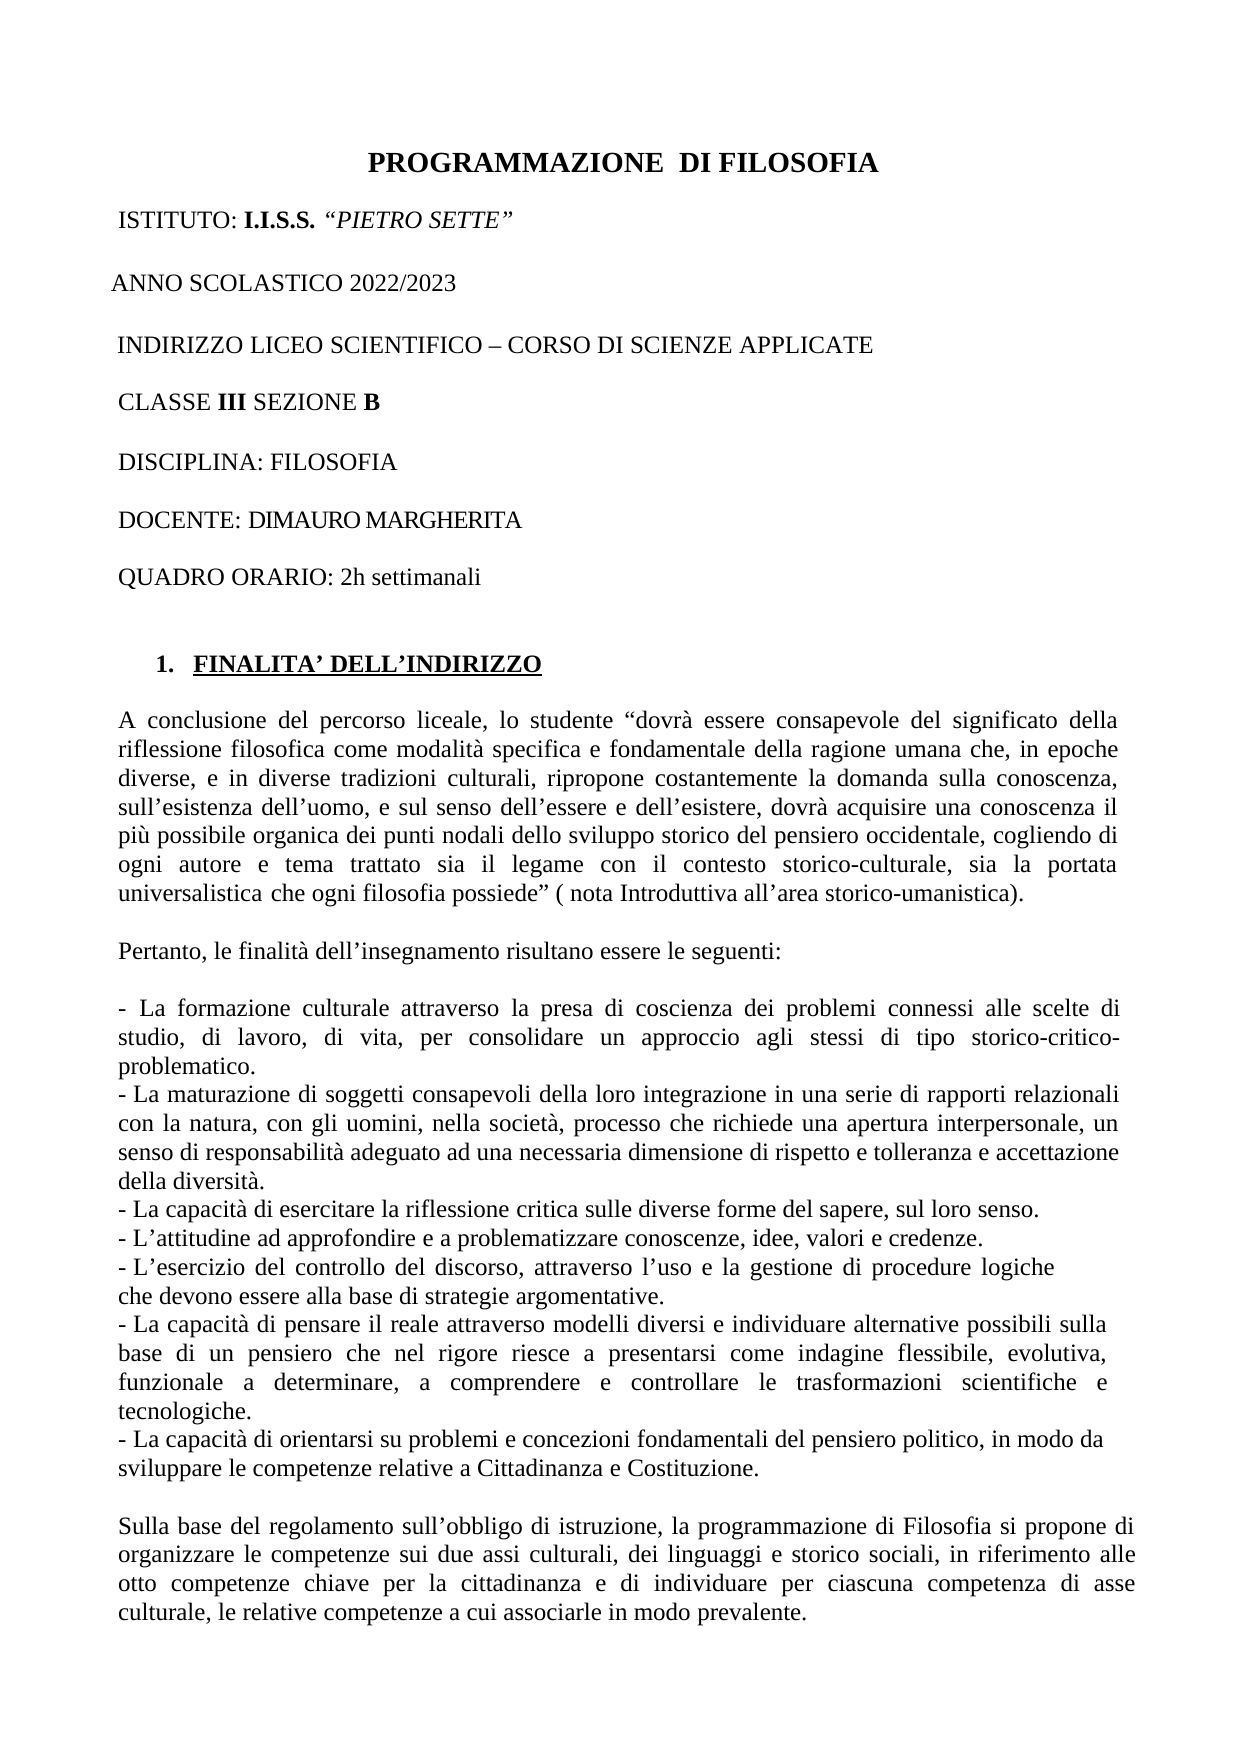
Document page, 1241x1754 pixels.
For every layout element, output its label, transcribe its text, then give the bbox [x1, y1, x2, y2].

text CLASSE III SEZIONE B [118, 387, 512, 416]
list La formazione culturale attraverso la presa di coscienza dei problemi connessi alle scelte di studio, di lavoro, di vita, per consolidare un approccio agli stessi di tipo storico-critico-problematico. [118, 993, 1121, 1079]
text Sulla base del regolamento sull’obbligo di istruzione, la programmazione di Filosofia si propone di organizzare le competenze sui due assi culturali, dei linguaggi e storico sociali, in riferimento alle otto competenze chiave per la cittadinanza e di individuare per ciascuna competenza di asse culturale, le relative competenze a cui associarle in modo prevalente. [118, 1511, 1136, 1626]
list La capacità di orientarsi su problemi e concezioni fondamentali del pensiero politico, in modo da sviluppare le competenze relative a Cittadinanza e Costituzione. [118, 1424, 1104, 1482]
list La capacità di esercitare la riflessione critica sulle diverse forme del sapere, sul loro senso. [118, 1194, 1178, 1223]
text PROGRAMMAZIONE DI FILOSOFIA ISTITUTO: I.I.S.S. “PIETRO SETTE” [118, 145, 997, 234]
text QUADRO ORARIO: 2h settimanali [118, 562, 1178, 591]
text DISCIPLINA: FILOSOFIA DOCENTE: DIMAURO MARGHERITA [118, 447, 524, 533]
text ANNO SCOLASTICO 2022/2023 [111, 268, 997, 296]
list FINALITA’ DELL’INDIRIZZO [155, 649, 1178, 677]
text A conclusione del percorso liceale, lo studente “dovrà essere consapevole del significato della riflessione filosofica come modalità specifica e fondamentale della ragione umana che, in epoche diverse, e in diverse tradizioni culturali, ripropone costantemente la domanda sulla conoscenza, sull’esistenza dell’uomo, e sul senso dell’essere e dell’esistere, dovrà acquisire una conoscenza il più possibile organica dei punti nodali dello sviluppo storico del pensiero occidentale, cogliendo di ogni autore e tema trattato sia il legame con il contesto storico-culturale, sia la portata universalistica che ogni filosofia possiede” ( nota Introduttiva all’area storico-umanistica). [118, 706, 1119, 907]
text INDIRIZZO LICEO SCIENTIFICO – CORSO DI SCIENZE APPLICATE [111, 330, 997, 359]
list La capacità di pensare il reale attraverso modelli diversi e individuare alternative possibili sulla base di un pensiero che nel rigore riesce a presentarsi come indagine flessibile, evolutiva, funzionale a determinare, a comprendere e controllare le trasformazioni scientifiche e tecnologiche. [118, 1309, 1108, 1424]
list L’attitudine ad approfondire e a problematizzare conoscenze, idee, valori e credenze. [118, 1223, 1178, 1252]
text Pertanto, le finalità dell’insegnamento risultano essere le seguenti: [118, 936, 1178, 964]
list L’esercizio del controllo del discorso, attraverso l’uso e la gestione di procedure logiche che devono essere alla base di strategie argomentative. [118, 1252, 1056, 1309]
list La maturazione di soggetti consapevoli della loro integrazione in una serie di rapporti relazionali con la natura, con gli uomini, nella società, processo che richiede una apertura interpersonale, un senso di responsabilità adeguato ad una necessaria dimensione di rispetto e tolleranza e accettazione della diversità. [118, 1079, 1120, 1194]
